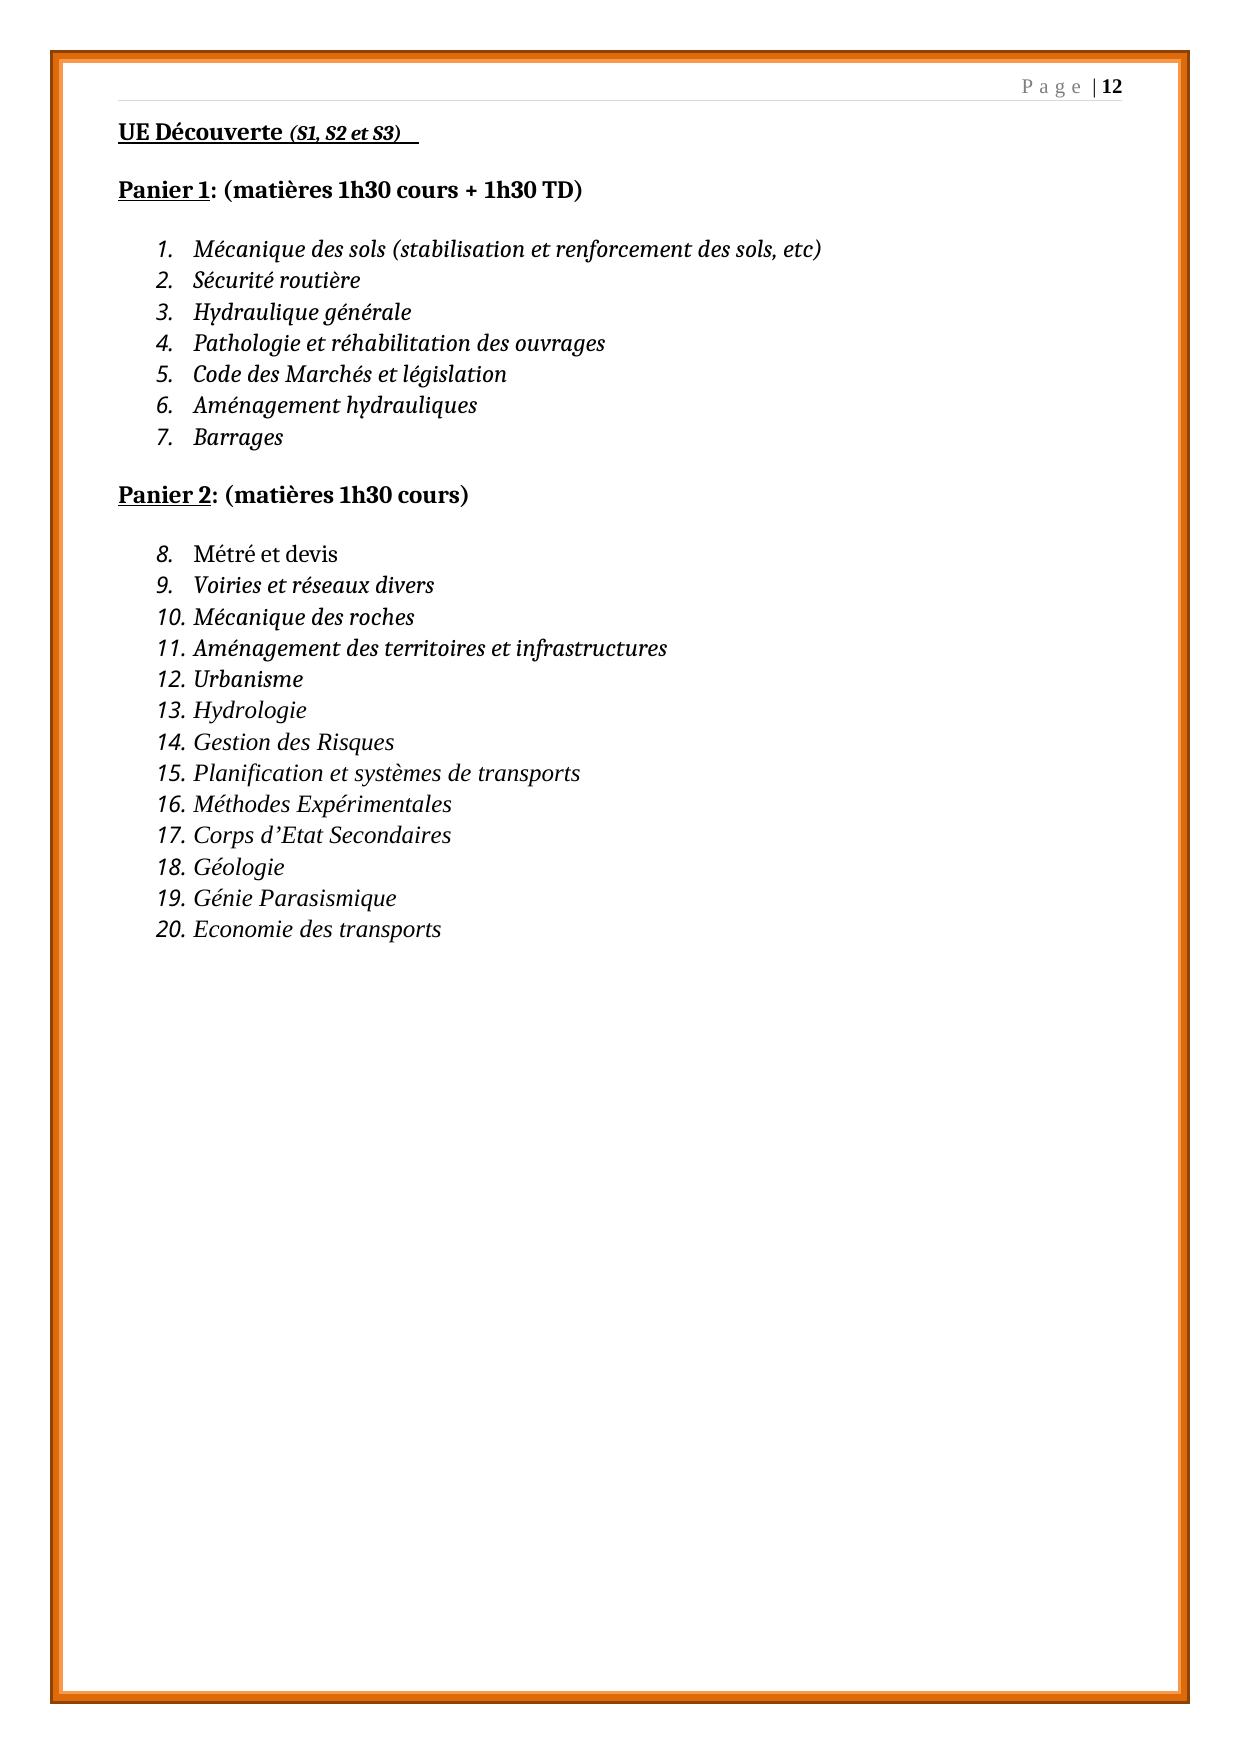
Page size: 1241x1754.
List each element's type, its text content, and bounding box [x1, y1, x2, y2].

list Sécurité routière [156, 264, 1122, 296]
list Métré et devis [156, 538, 1122, 569]
list Hydraulique générale [156, 296, 1122, 327]
list Barrages [156, 421, 1122, 452]
list Economie des transports [156, 913, 1122, 944]
list Corps d’Etat Secondaires [156, 819, 1122, 851]
list Mécanique des sols (stabilisation et renforcement des sols, etc) [156, 233, 1122, 264]
list Méthodes Expérimentales [156, 788, 1122, 819]
text Panier 1: (matières 1h30 cours + 1h30 TD) [118, 176, 1122, 204]
text UE Découverte (S1, S2 et S3) [118, 118, 1122, 147]
list Géologie [156, 851, 1122, 882]
list Voiries et réseaux divers [156, 569, 1122, 601]
list Hydrologie [156, 694, 1122, 726]
list Mécanique des roches [156, 601, 1122, 632]
list Génie Parasismique [156, 882, 1122, 913]
text Panier 2: (matières 1h30 cours) [118, 481, 1122, 509]
list Code des Marchés et législation [156, 358, 1122, 389]
list Gestion des Risques [156, 726, 1122, 757]
list Aménagement des territoires et infrastructures [156, 632, 1122, 663]
list Aménagement hydrauliques [156, 389, 1122, 421]
list Pathologie et réhabilitation des ouvrages [156, 327, 1122, 358]
list Urbanisme [156, 663, 1122, 694]
list Planification et systèmes de transports [156, 757, 1122, 788]
